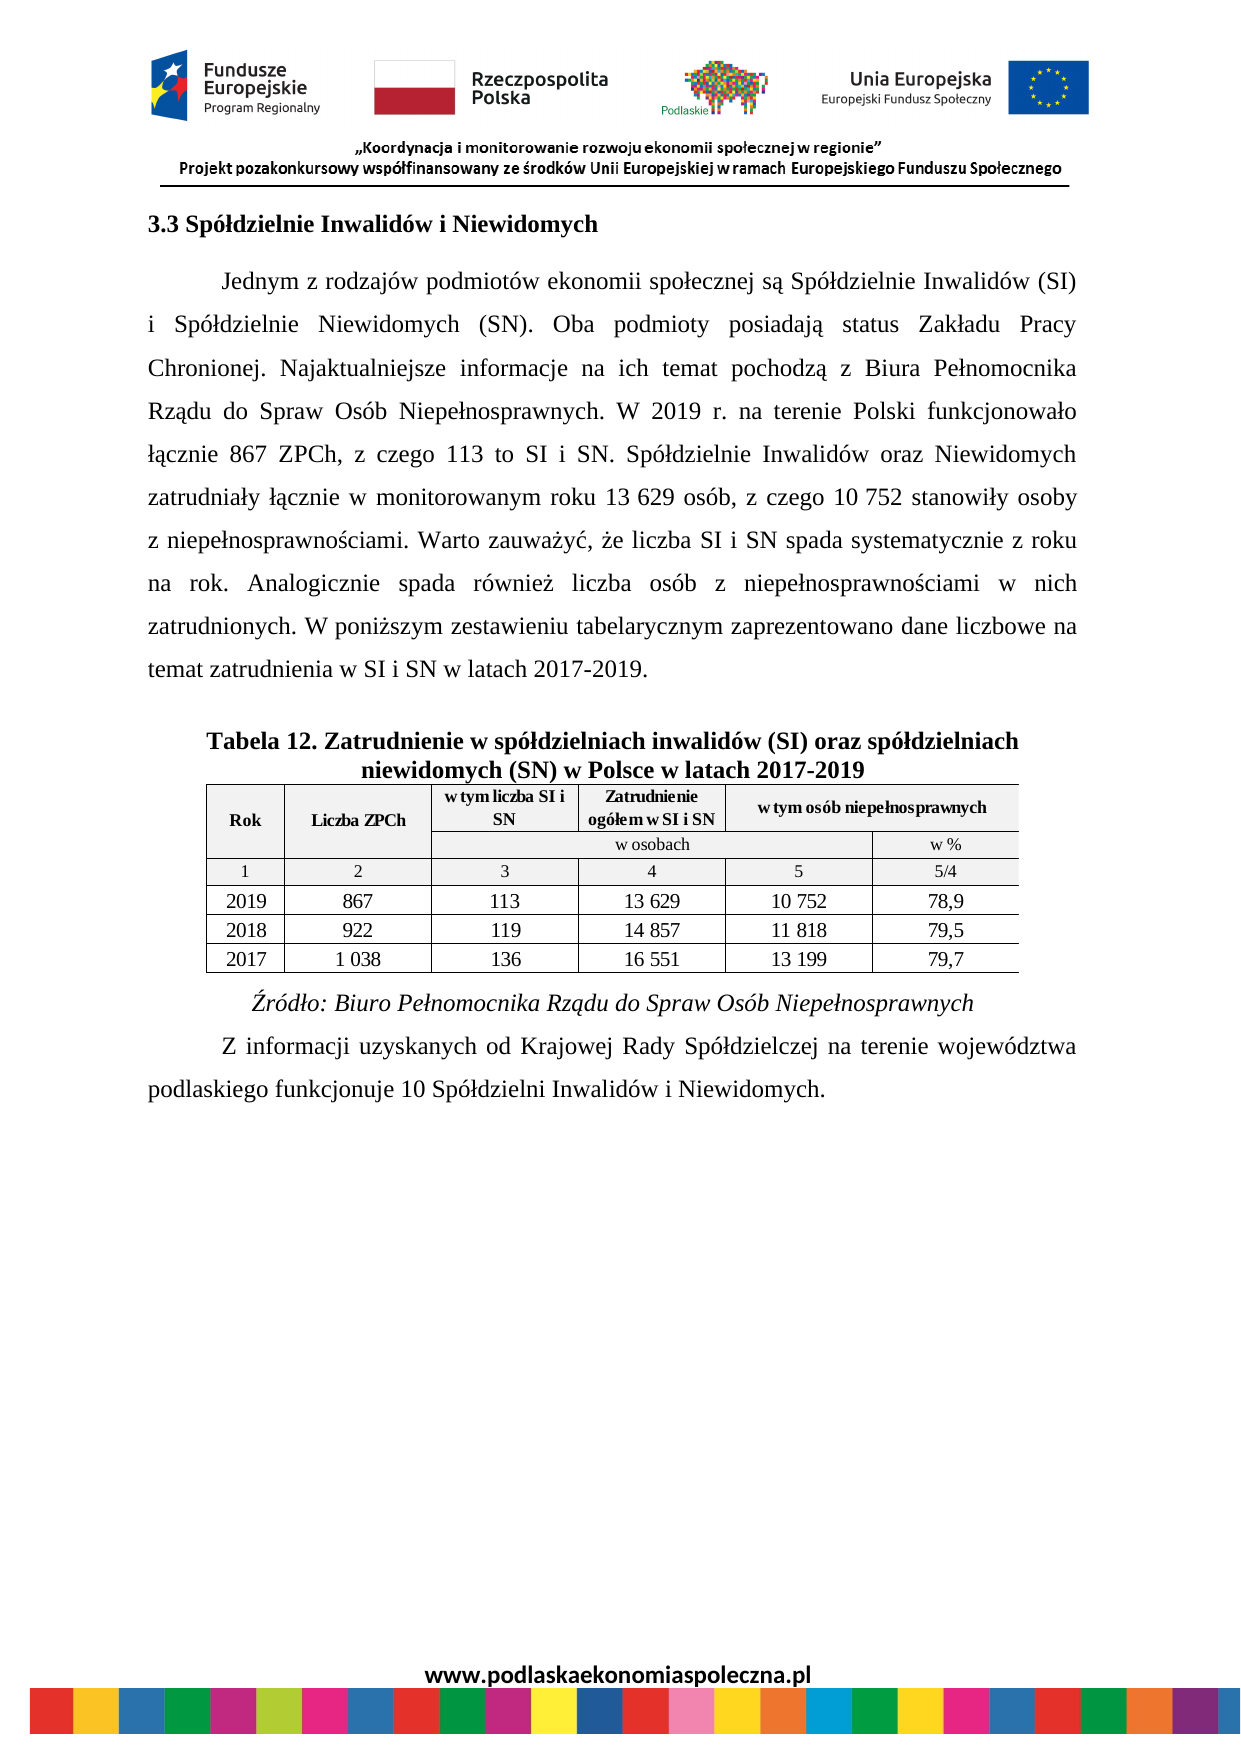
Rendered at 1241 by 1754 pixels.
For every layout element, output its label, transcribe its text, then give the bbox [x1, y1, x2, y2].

text Źródło: Biuro Pełnomocnika Rządu do Spraw Osób Niepełnosprawnych [148, 988, 1078, 1016]
text Tabela 12. Zatrudnienie w spółdzielniach inwalidów (SI) oraz spółdzielniach niewidomych (SN) w Polsce w latach 2017-2019 [148, 726, 1078, 784]
text Z informacji uzyskanych od Krajowej Rady Spółdzielczej na terenie województwa podlaskiego funkcjonuje 10 Spółdzielni Inwalidów i Niewidomych. [148, 1031, 1078, 1103]
text 3.3 Spółdzielnie Inwalidów i Niewidomych [148, 209, 1078, 238]
picture [852, 1688, 1241, 1734]
text Jednym z rodzajów podmiotów ekonomii społecznej są Spółdzielnie Inwalidów (SI) i Spółdzielnie Niewidomych (SN). Oba podmioty posiadają status Zakładu Pracy Chronionej. Najaktualniejsze informacje na ich temat pochodzą z Biura Pełnomocnika Rządu do Spraw Osób Niepełnosprawnych. W 2019 r. na terenie Polski funkcjonowało łącznie 867 ZPCh, z czego 113 to SI i SN. Spółdzielnie Inwalidów oraz Niewidomych zatrudniały łącznie w monitorowanym roku 13 629 osób, z czego 10 752 stanowiły osoby z niepełnosprawnościami. Warto zauważyć, że liczba SI i SN spada systematycznie z roku na rok. Analogicznie spada również liczba osób z niepełnosprawnościami w nich zatrudnionych. W poniższym zestawieniu tabelarycznym zaprezentowano dane liczbowe na temat zatrudnienia w SI i SN w latach 2017-2019. [148, 266, 1078, 683]
picture [147, 44, 1093, 188]
picture [29, 1688, 806, 1734]
